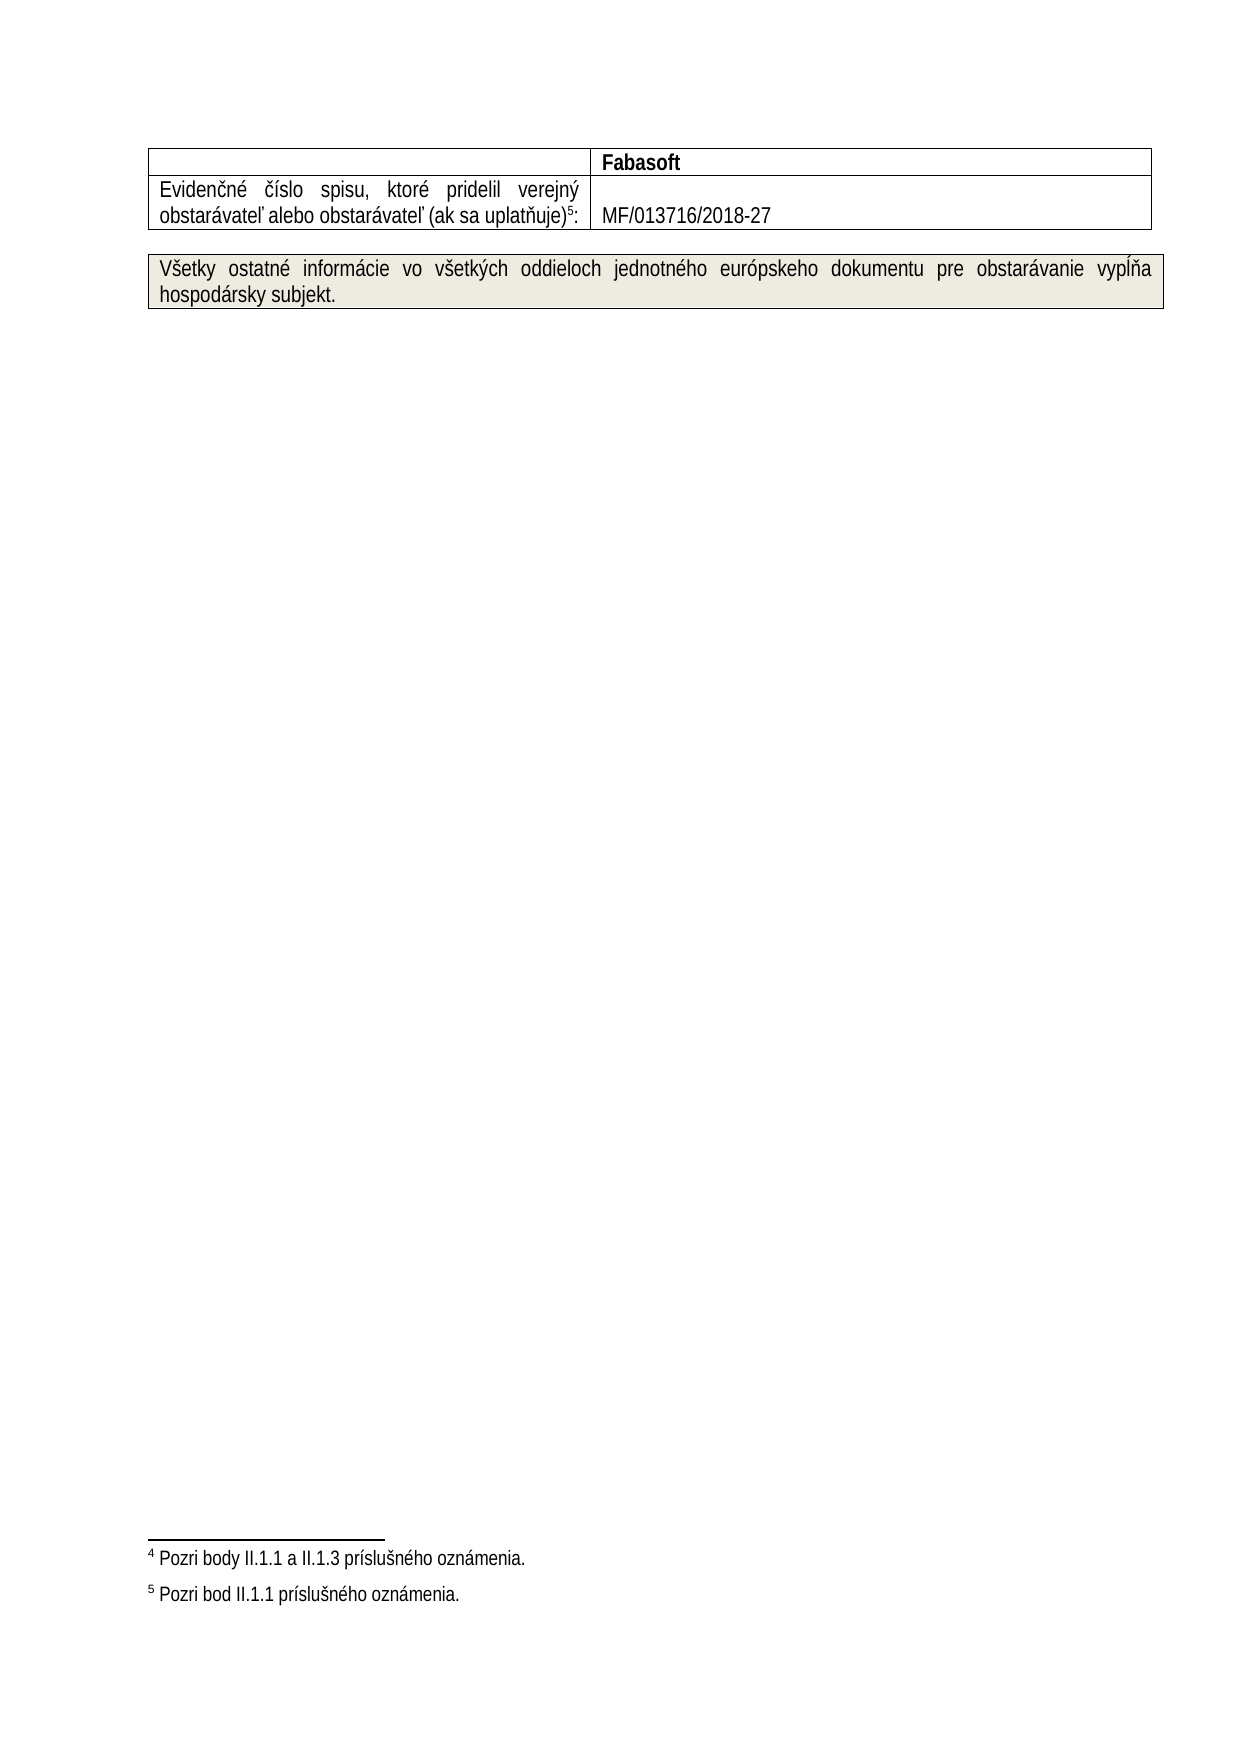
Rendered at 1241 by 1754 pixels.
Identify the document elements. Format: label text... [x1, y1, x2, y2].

table_header Všetky ostatné informácie vo všetkých oddieloch jednotného európskeho dokumentu pre obstarávanie vypĺňa hospodársky subjekt. [149, 255, 1163, 307]
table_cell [149, 149, 590, 175]
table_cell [591, 149, 1151, 175]
table_cell Evidenčné číslo spisu, ktoré pridelil verejný obstarávateľ alebo obstarávateľ (ak sa uplatňuje): [149, 176, 590, 229]
table_cell MF/013716/2018-27 [591, 176, 1151, 229]
